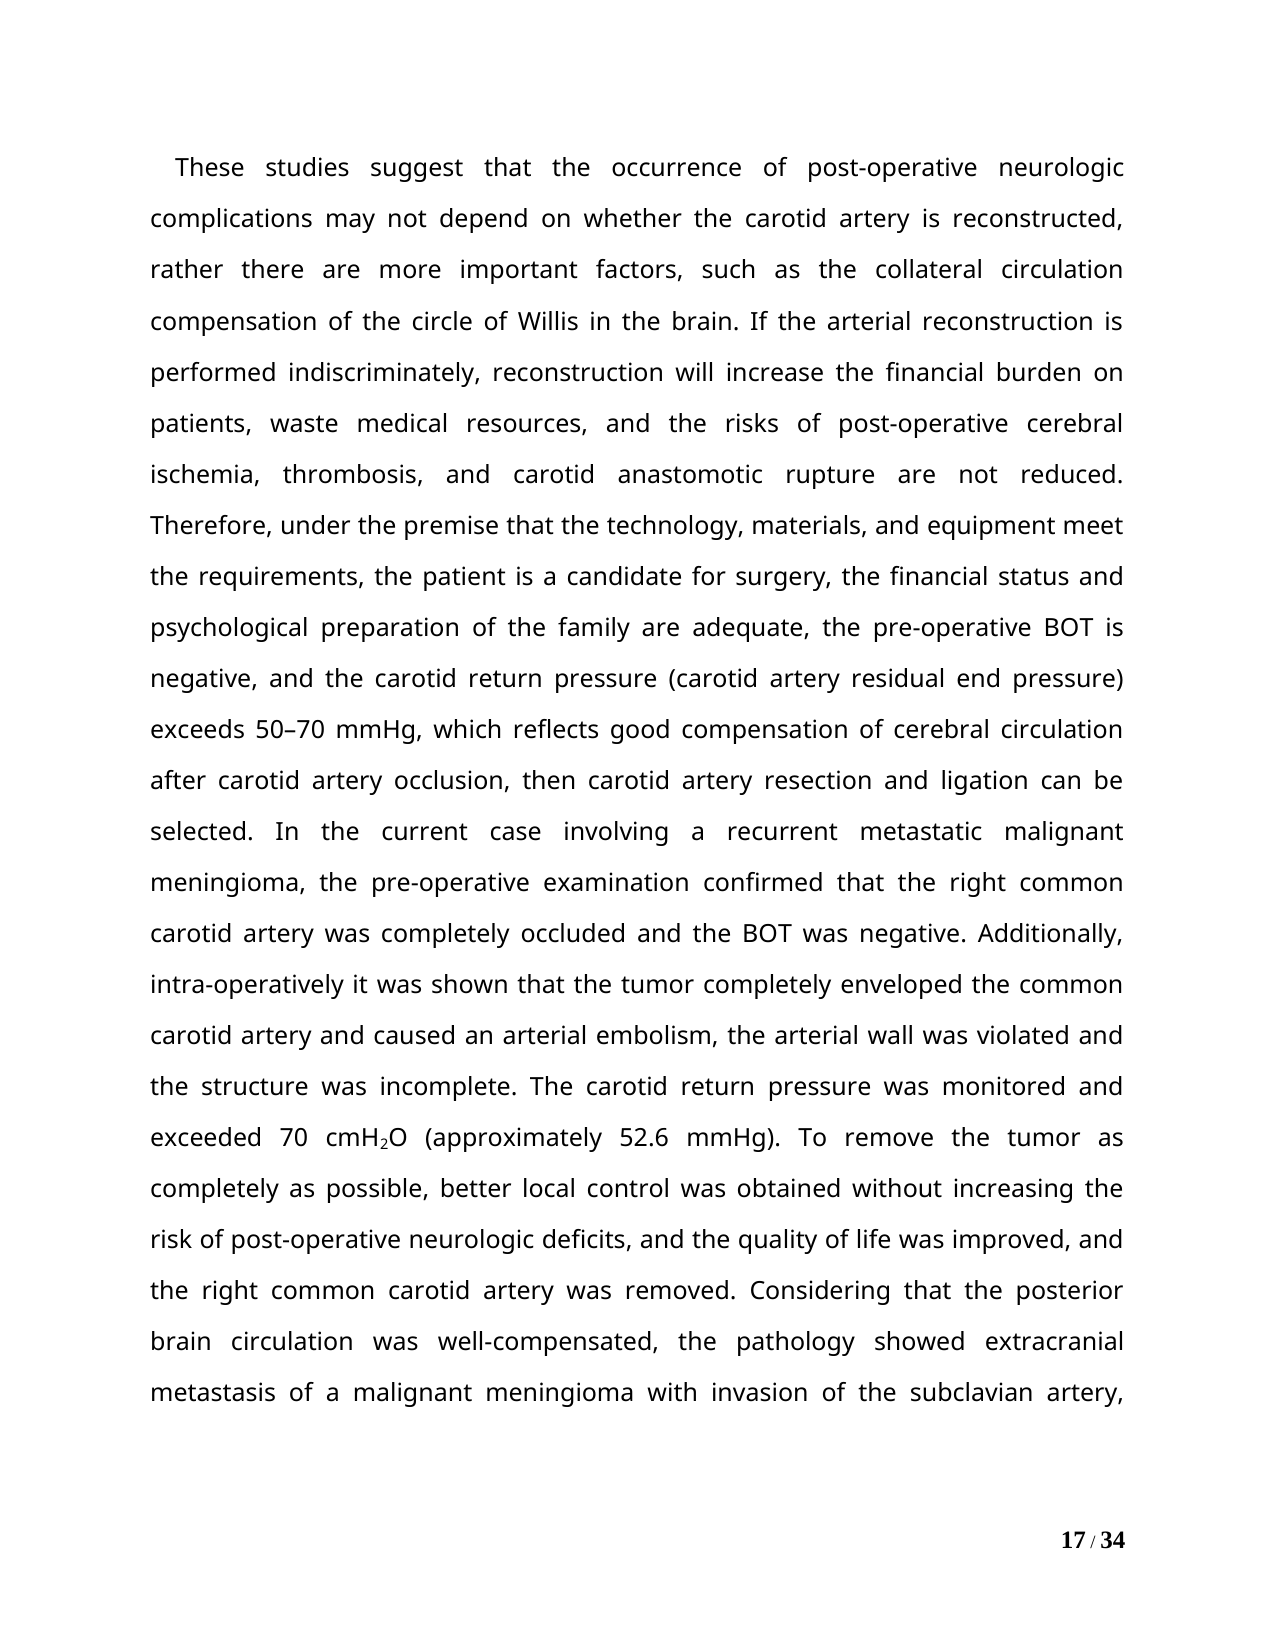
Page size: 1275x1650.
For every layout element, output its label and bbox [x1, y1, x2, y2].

text [150, 150, 1125, 1409]
